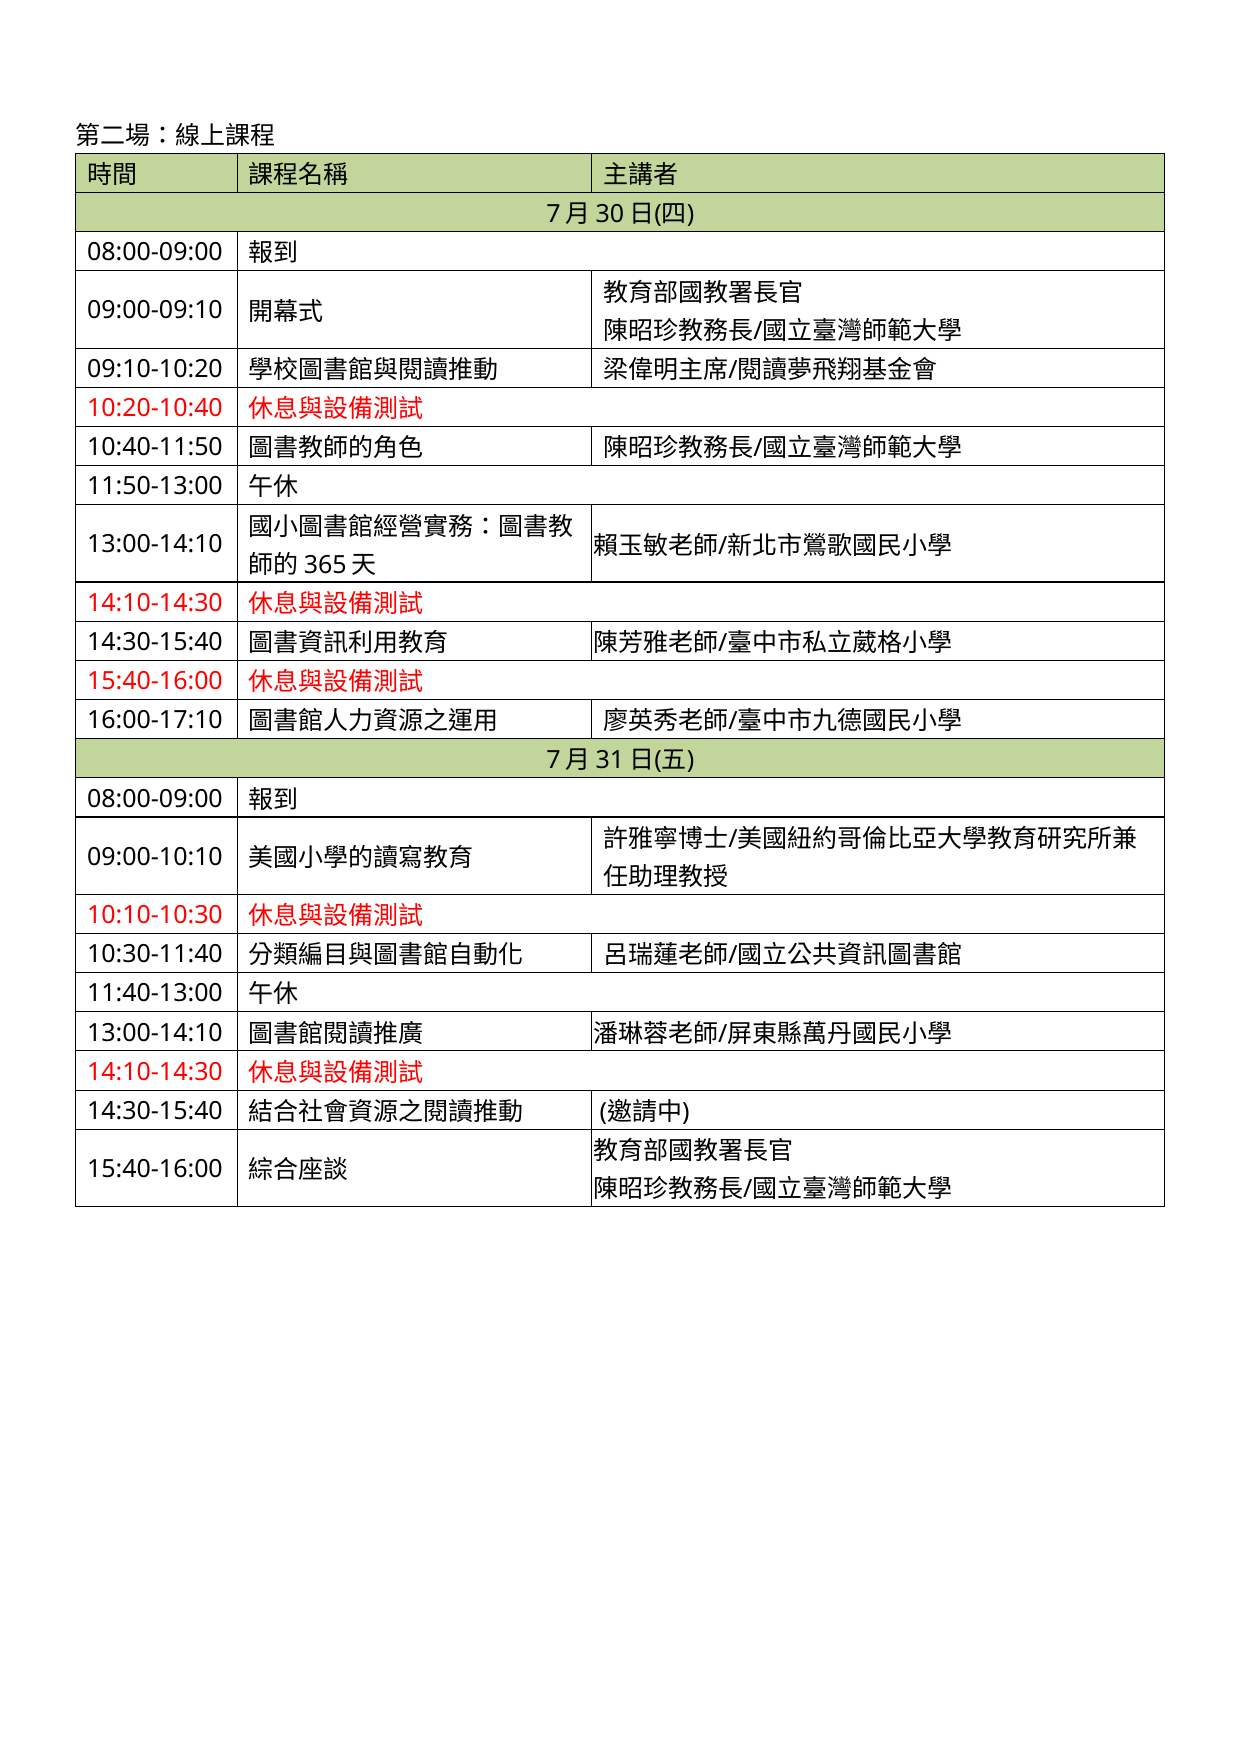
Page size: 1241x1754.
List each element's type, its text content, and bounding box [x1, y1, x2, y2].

table_cell 開幕式 [238, 271, 591, 347]
table_cell 國小圖書館經營實務：圖書教師的365天 [238, 505, 591, 581]
table_cell 08:00-09:00 [76, 232, 237, 270]
table_cell 15:40-16:00 [76, 661, 237, 699]
table_cell 分類編目與圖書館自動化 [238, 934, 591, 972]
table_cell 賴玉敏老師/新北市鶯歌國民小學 [592, 505, 1164, 581]
table_cell 陳芳雅老師/臺中市私立葳格小學 [592, 622, 1164, 660]
table_cell 陳昭珍教務長/國立臺灣師範大學 [592, 427, 1164, 465]
table_cell 10:40-11:50 [76, 427, 237, 465]
table_cell 午休 [238, 973, 1164, 1011]
table_cell 報到 [238, 232, 1164, 270]
table_cell (邀請中) [592, 1091, 1164, 1129]
table_header 時間 [76, 154, 237, 192]
table_cell 10:30-11:40 [76, 934, 237, 972]
table_cell 10:20-10:40 [76, 388, 237, 426]
table_cell 綜合座談 [238, 1130, 591, 1206]
table_cell 梁偉明主席/閱讀夢飛翔基金會 [592, 349, 1164, 387]
table_cell 10:10-10:30 [76, 895, 237, 933]
table_cell 7月30日(四) [76, 193, 1164, 231]
table_cell 09:00-10:10 [76, 818, 237, 894]
table_cell 圖書館人力資源之運用 [238, 700, 591, 738]
table_cell 廖英秀老師/臺中市九德國民小學 [592, 700, 1164, 738]
table_cell 14:10-14:30 [76, 583, 237, 621]
table_cell 圖書館閱讀推廣 [238, 1012, 591, 1050]
table_cell 呂瑞蓮老師/國立公共資訊圖書館 [592, 934, 1164, 972]
table_cell 圖書教師的角色 [238, 427, 591, 465]
table_cell 潘琳蓉老師/屏東縣萬丹國民小學 [592, 1012, 1164, 1050]
table_cell 09:10-10:20 [76, 349, 237, 387]
table_cell 休息與設備測試 [238, 895, 1164, 933]
table_cell 14:30-15:40 [76, 1091, 237, 1129]
table_cell 結合社會資源之閱讀推動 [238, 1091, 591, 1129]
table_cell 13:00-14:10 [76, 505, 237, 581]
table_cell 08:00-09:00 [76, 778, 237, 816]
table_cell 午休 [238, 466, 1164, 504]
table_header 課程名稱 [238, 154, 591, 192]
table_cell 15:40-16:00 [76, 1130, 237, 1206]
table_cell 16:00-17:10 [76, 700, 237, 738]
table_cell 09:00-09:10 [76, 271, 237, 347]
table_cell 休息與設備測試 [238, 1051, 1164, 1089]
table_cell 圖書資訊利用教育 [238, 622, 591, 660]
table_cell 7月31日(五) [76, 739, 1164, 777]
table_cell 許雅寧博士/美國紐約哥倫比亞大學教育研究所兼任助理教授 [592, 818, 1164, 894]
table_cell 教育部國教署長官 陳昭珍教務長/國立臺灣師範大學 [592, 271, 1164, 347]
table_cell 休息與設備測試 [238, 388, 1164, 426]
table_cell 教育部國教署長官 陳昭珍教務長/國立臺灣師範大學 [592, 1130, 1164, 1206]
table_cell 休息與設備測試 [238, 661, 1164, 699]
table_cell 學校圖書館與閱讀推動 [238, 349, 591, 387]
table_cell 11:40-13:00 [76, 973, 237, 1011]
table_cell 休息與設備測試 [238, 583, 1164, 621]
table_cell 報到 [238, 778, 1164, 816]
table_cell 14:30-15:40 [76, 622, 237, 660]
table_header 主講者 [592, 154, 1164, 192]
table_cell 美國小學的讀寫教育 [238, 818, 591, 894]
table_cell 11:50-13:00 [76, 466, 237, 504]
table_cell 14:10-14:30 [76, 1051, 237, 1089]
text 第二場：線上課程 [75, 114, 1165, 153]
table_cell 13:00-14:10 [76, 1012, 237, 1050]
